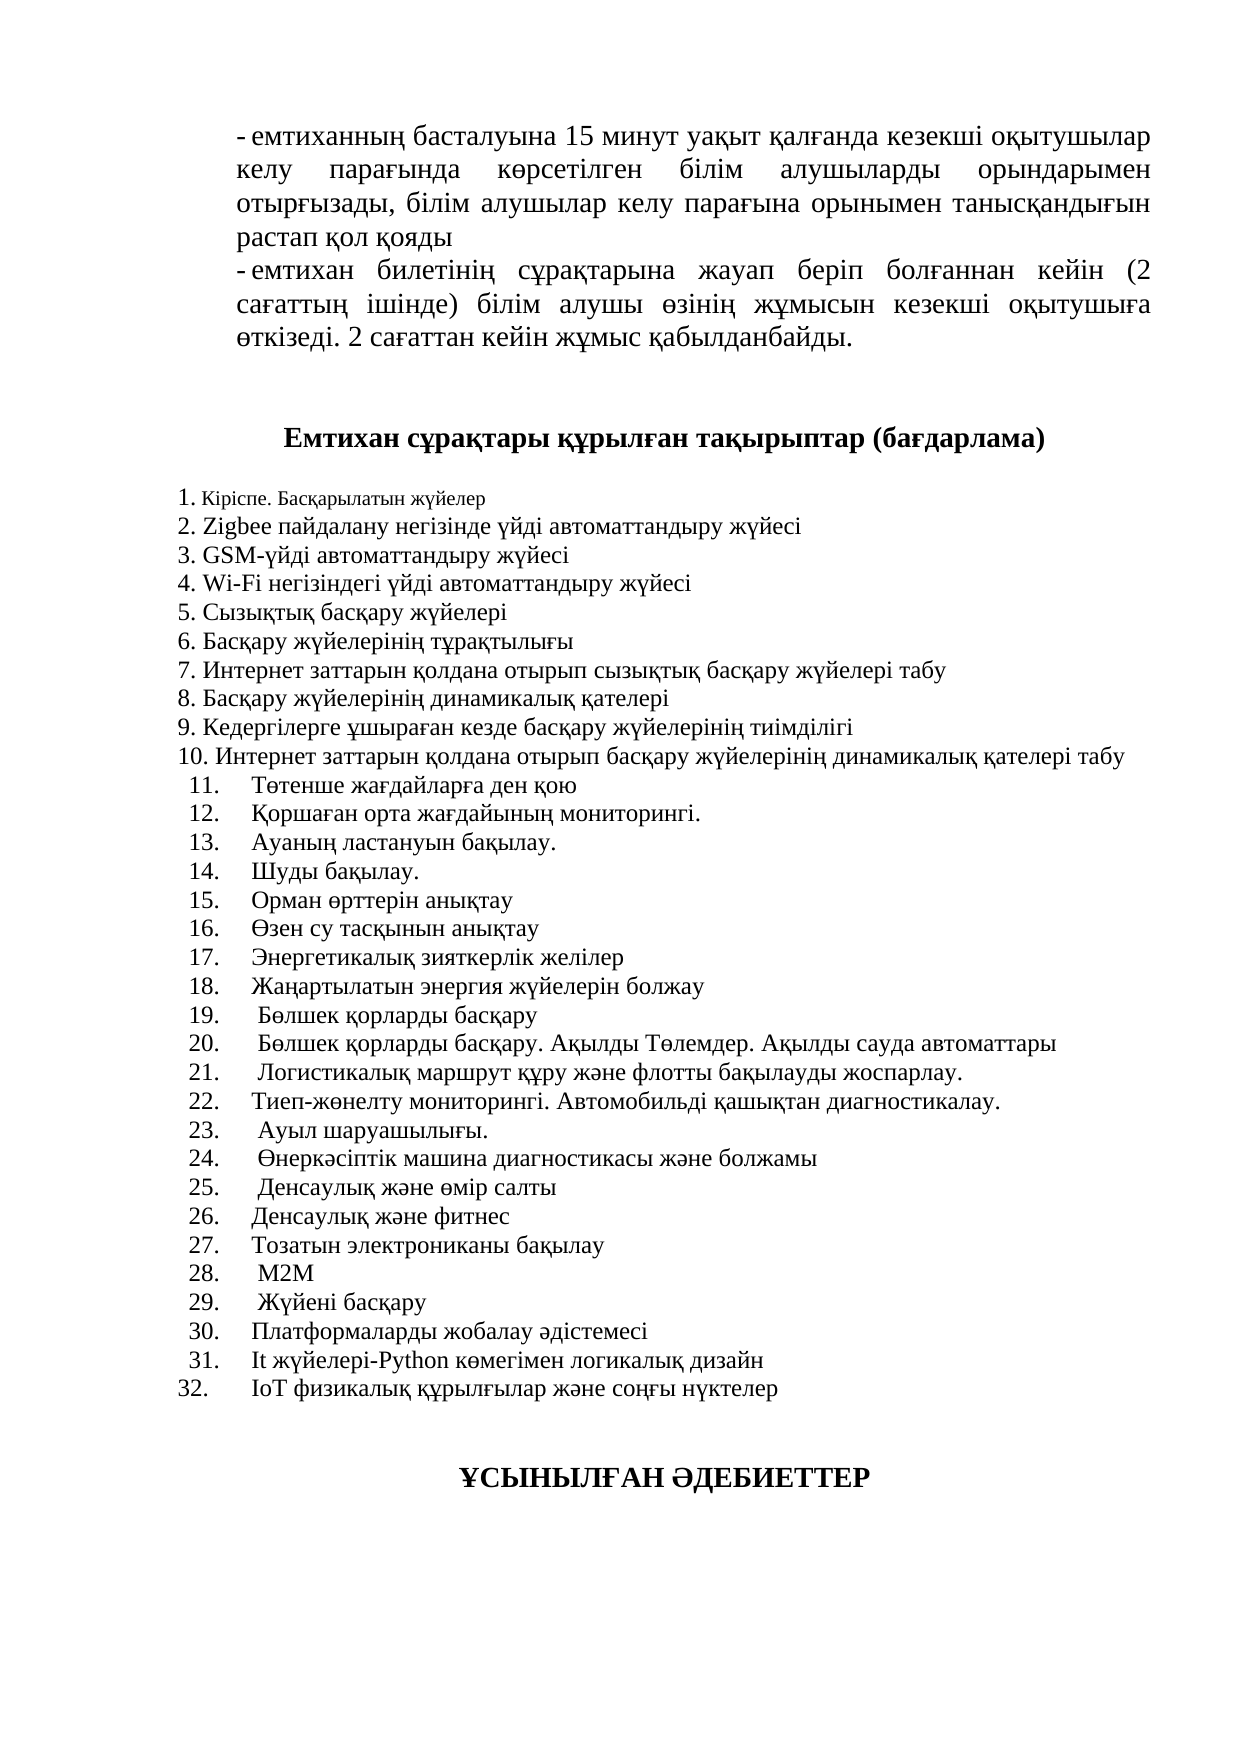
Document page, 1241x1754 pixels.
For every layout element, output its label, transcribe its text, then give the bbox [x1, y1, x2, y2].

text 6. Басқару жүйелерінің тұрақтылығы [177, 626, 1152, 655]
list емтихан билетінің сұрақтарына жауап беріп болғаннан кейін (2 сағаттың ішінде) білім алушы өзінің жұмысын кезекші оқытушыға өткізеді. 2 сағаттан кейін жұмыс қабылданбайды. [236, 252, 1152, 353]
text 13. Ауаның ластануын бақылау. [188, 827, 1152, 856]
text 15. Орман өрттерін анықтау [188, 885, 1152, 913]
text 4. Wi-Fi негізіндегі үйді автоматтандыру жүйесі [177, 568, 1152, 597]
text 25. Денсаулық және өмір салты [188, 1172, 1152, 1201]
list емтиханның басталуына 15 минут уақыт қалғанда кезекші оқытушылар келу парағында көрсетілген білім алушыларды орындарымен отырғызады, білім алушылар келу парағына орынымен танысқандығын растап қол қояды [236, 118, 1152, 252]
text 24. Өнеркәсіптік машина диагностикасы және болжамы [188, 1143, 1152, 1172]
text 23. Ауыл шаруашылығы. [188, 1115, 1152, 1143]
text 8. Басқару жүйелерінің динамикалық қателері [177, 683, 1152, 712]
text 32. IoT физикалық құрылғылар және соңғы нүктелер [177, 1373, 1152, 1402]
text 14. Шуды бақылау. [188, 856, 1152, 885]
text 9. Кедергілерге ұшыраған кезде басқару жүйелерінің тиімділігі [177, 712, 1152, 741]
text 18. Жаңартылатын энергия жүйелерін болжау [188, 971, 1152, 1000]
text 22. Тиеп-жөнелту мониторингі. Автомобильді қашықтан диагностикалау. [188, 1086, 1152, 1115]
text 31. It жүйелері-Python көмегімен логикалық дизайн [188, 1345, 1152, 1373]
text 28. М2М [188, 1258, 1152, 1287]
text 1. Кіріспе. Басқарылатын жүйелер [177, 482, 1152, 511]
text ҰСЫНЫЛҒАН ӘДЕБИЕТТЕР [177, 1460, 1152, 1493]
text 26. Денсаулық және фитнес [188, 1201, 1152, 1230]
text 30. Платформаларды жобалау әдістемесі [188, 1316, 1152, 1345]
text 7. Интернет заттарын қолдана отырып сызықтық басқару жүйелері табу [177, 655, 1152, 683]
text 10. Интернет заттарын қолдана отырып басқару жүйелерінің динамикалық қателері табу [177, 741, 1152, 770]
text Емтихан сұрақтары құрылған тақырыптар (бағдарлама) [177, 420, 1152, 453]
text 27. Тозатын электрониканы бақылау [188, 1230, 1152, 1258]
text 11. Төтенше жағдайларға ден қою [188, 770, 1152, 798]
text 5. Сызықтық басқару жүйелері [177, 597, 1152, 626]
text 21. Логистикалық маршрут құру және флотты бақылауды жоспарлау. [188, 1057, 1152, 1086]
text 12. Қоршаған орта жағдайының мониторингі. [188, 798, 1152, 827]
text 20. Бөлшек қорларды басқару. Ақылды Төлемдер. Ақылды сауда автоматтары [188, 1028, 1152, 1057]
text 19. Бөлшек қорларды басқару [188, 1000, 1152, 1028]
text 3. GSM-үйді автоматтандыру жүйесі [177, 540, 1152, 568]
text 29. Жүйені басқару [188, 1287, 1152, 1316]
text 2. Zigbee пайдалану негізінде үйді автоматтандыру жүйесі [177, 511, 1152, 540]
text 17. Энергетикалық зияткерлік желілер [188, 942, 1152, 971]
text 16. Өзен су тасқынын анықтау [188, 913, 1152, 942]
